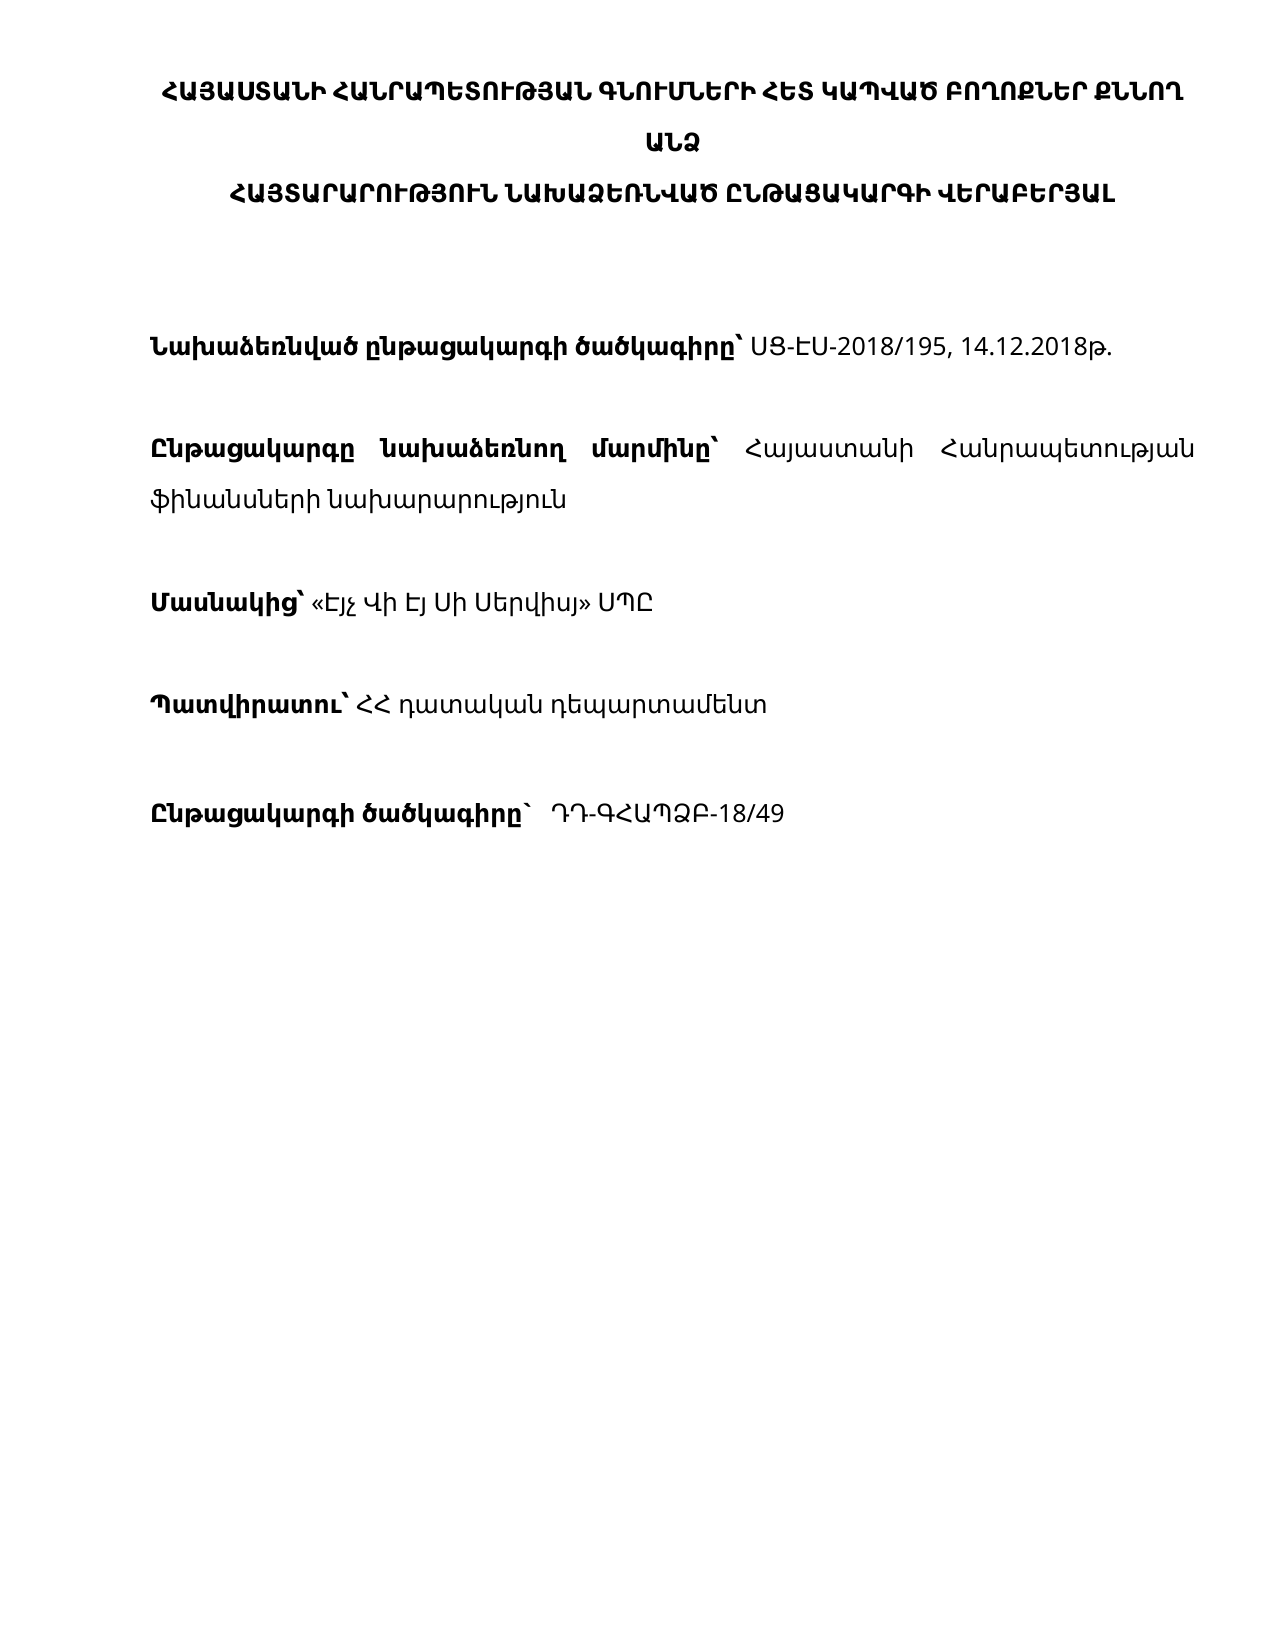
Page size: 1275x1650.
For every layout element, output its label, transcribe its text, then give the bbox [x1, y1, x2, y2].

text Ընթացակարգի ծածկագիրը` ԴԴ-ԳՀԱՊՁԲ-18/49 [150, 796, 1196, 830]
text Պատվիրատու՝ ՀՀ դատական դեպարտամենտ [150, 686, 1196, 720]
text Նախաձեռնված ընթացակարգի ծածկագիրը՝ ՍՑ-ԷՍ-2018/195, 14.12.2018թ. [150, 329, 1196, 363]
text Մասնակից՝ «Էյչ Վի Էյ Սի Սերվիսյ» ՍՊԸ [150, 584, 1196, 618]
text ՀԱՅՏԱՐԱՐՈՒԹՅՈՒՆ ՆԱԽԱՁԵՌՆՎԱԾ ԸՆԹԱՑԱԿԱՐԳԻ ՎԵՐԱԲԵՐՅԱԼ [150, 176, 1196, 210]
text Ընթացակարգը նախաձեռնող մարմինը՝ Հայաստանի Հանրապետության ֆինանսների նախարարություն [150, 431, 1196, 516]
text ՀԱՅԱՍՏԱՆԻ ՀԱՆՐԱՊԵՏՈՒԹՅԱՆ ԳՆՈՒՄՆԵՐԻ ՀԵՏ ԿԱՊՎԱԾ ԲՈՂՈՔՆԵՐ ՔՆՆՈՂ ԱՆՁ [150, 74, 1196, 159]
